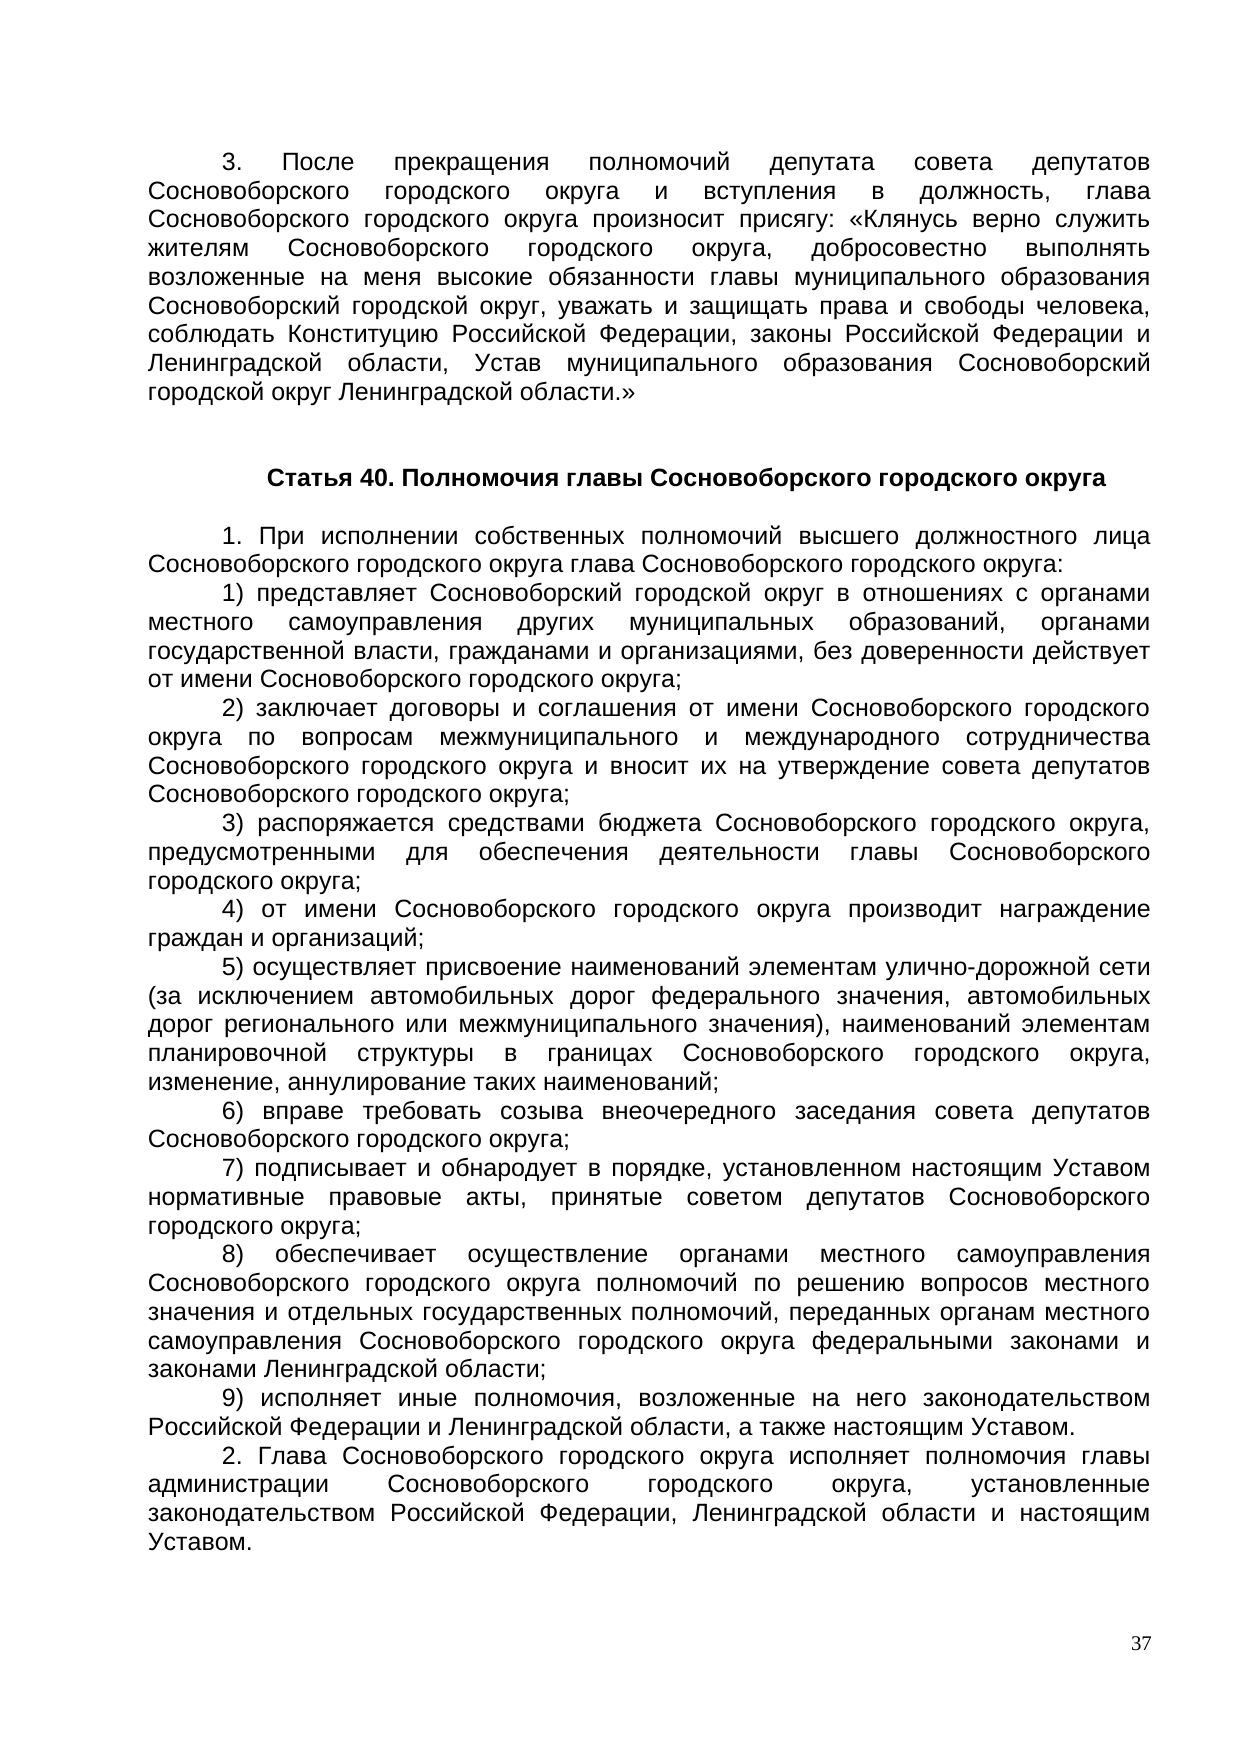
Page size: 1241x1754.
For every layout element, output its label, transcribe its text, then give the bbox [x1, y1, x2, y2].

text 6) вправе требовать созыва внеочередного заседания совета депутатов Сосновоборского городского округа; [148, 1096, 1152, 1153]
text 5) осуществляет присвоение наименований элементам улично-дорожной сети (за исключением автомобильных дорог федерального значения, автомобильных дорог регионального или межмуниципального значения), наименований элементам планировочной структуры в границах Сосновоборского городского округа, изменение, аннулирование таких наименований; [148, 952, 1152, 1096]
text 3. После прекращения полномочий депутата совета депутатов Сосновоборского городского округа и вступления в должность, глава Сосновоборского городского округа произносит присягу: «Клянусь верно служить жителям Сосновоборского городского округа, добросовестно выполнять возложенные на меня высокие обязанности главы муниципального образования Сосновоборский городской округ, уважать и защищать права и свободы человека, соблюдать Конституцию Российской Федерации, законы Российской Федерации и Ленинградской области, Устав муниципального образования Сосновоборский городской округ Ленинградской области.» [148, 147, 1152, 406]
text 2) заключает договоры и соглашения от имени Сосновоборского городского округа по вопросам межмуниципального и международного сотрудничества Сосновоборского городского округа и вносит их на утверждение совета депутатов Сосновоборского городского округа; [148, 693, 1152, 808]
text Статья 40. Полномочия главы Сосновоборского городского округа [148, 463, 1152, 492]
text 1. При исполнении собственных полномочий высшего должностного лица Сосновоборского городского округа глава Сосновоборского городского округа: [148, 521, 1152, 578]
text 1) представляет Сосновоборский городской округ в отношениях с органами местного самоуправления других муниципальных образований, органами государственной власти, гражданами и организациями, без доверенности действует от имени Сосновоборского городского округа; [148, 578, 1152, 693]
text 9) исполняет иные полномочия, возложенные на него законодательством Российской Федерации и Ленинградской области, а также настоящим Уставом. [148, 1383, 1152, 1441]
text 7) подписывает и обнародует в порядке, установленном настоящим Уставом нормативные правовые акты, принятые советом депутатов Сосновоборского городского округа; [148, 1153, 1152, 1239]
text 4) от имени Сосновоборского городского округа производит награждение граждан и организаций; [148, 894, 1152, 952]
text 8) обеспечивает осуществление органами местного самоуправления Сосновоборского городского округа полномочий по решению вопросов местного значения и отдельных государственных полномочий, переданных органам местного самоуправления Сосновоборского городского округа федеральными законами и законами Ленинградской области; [148, 1239, 1152, 1383]
text 3) распоряжается средствами бюджета Сосновоборского городского округа, предусмотренными для обеспечения деятельности главы Сосновоборского городского округа; [148, 808, 1152, 894]
text 2. Глава Сосновоборского городского округа исполняет полномочия главы администрации Сосновоборского городского округа, установленные законодательством Российской Федерации, Ленинградской области и настоящим Уставом. [148, 1441, 1152, 1556]
